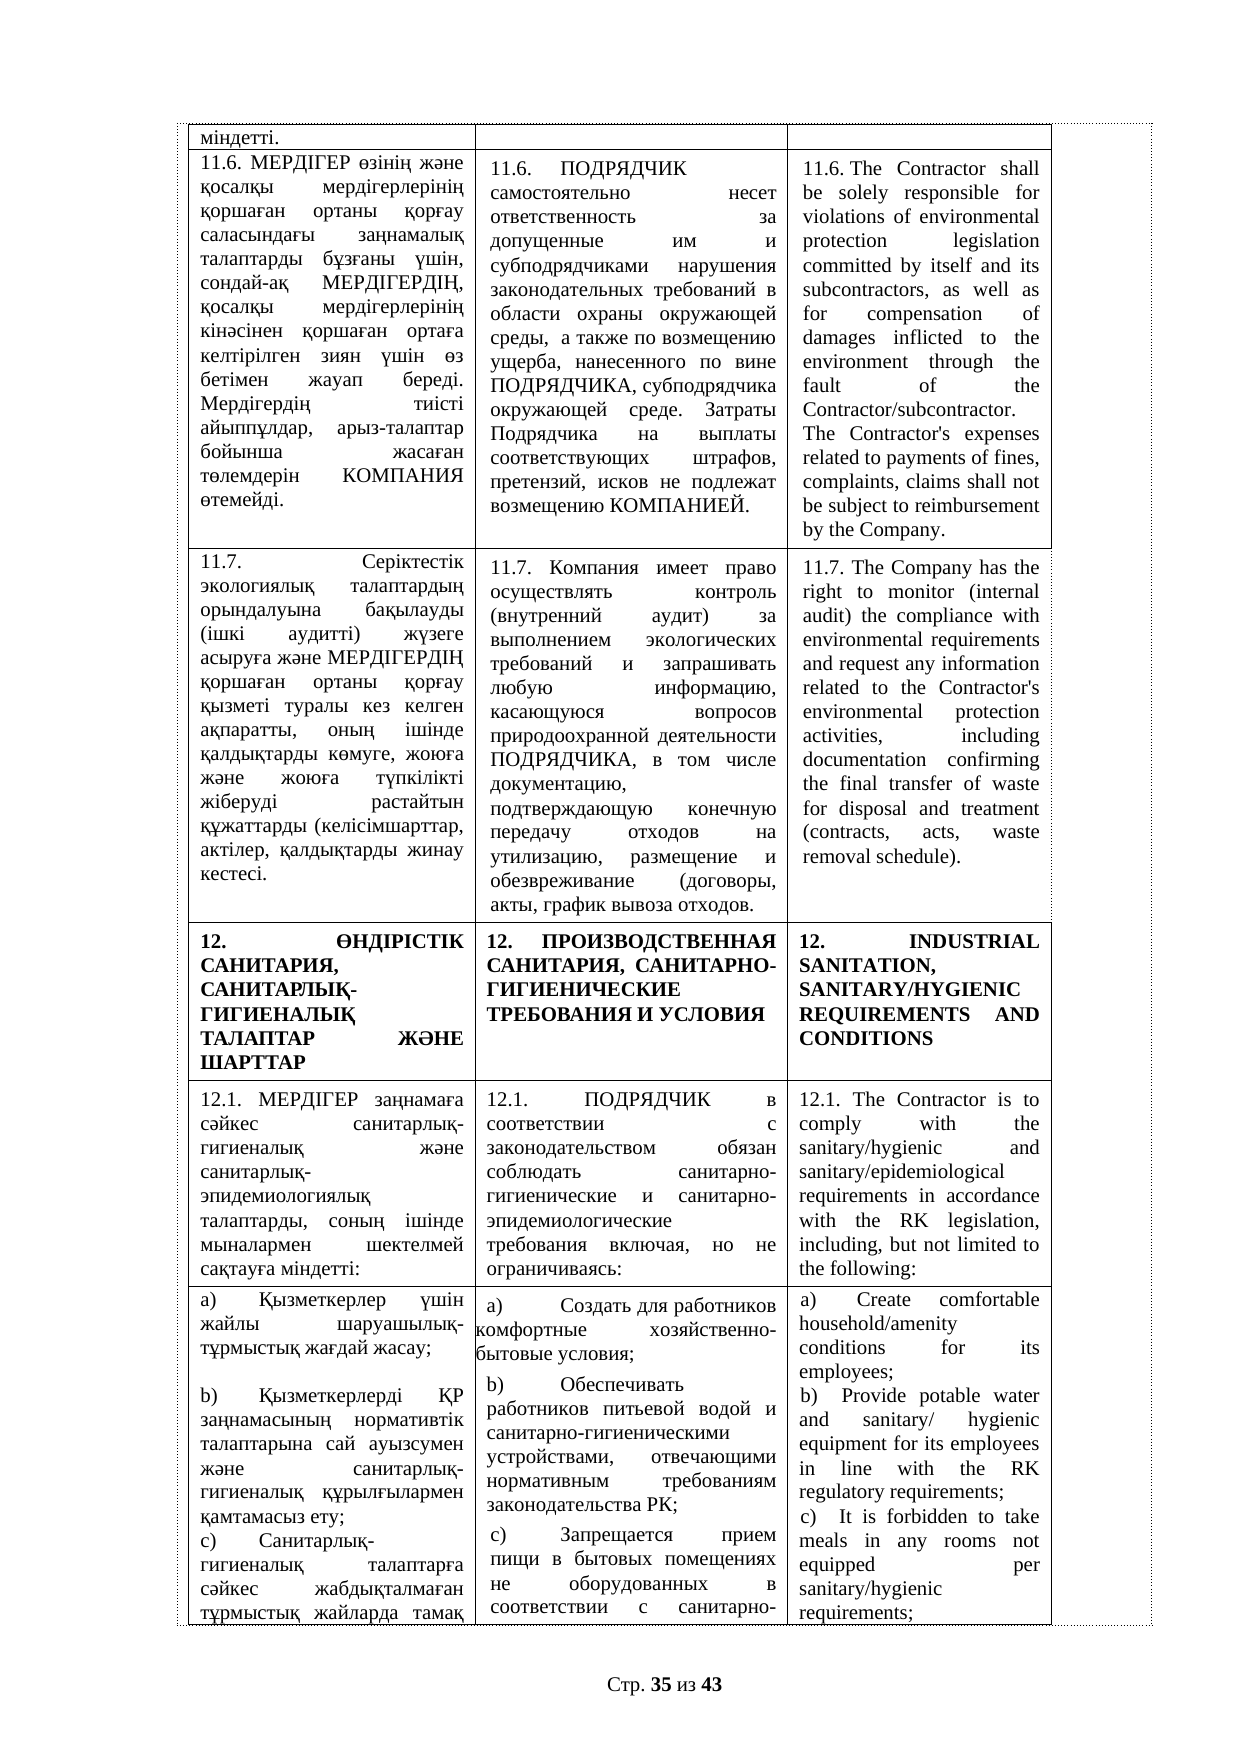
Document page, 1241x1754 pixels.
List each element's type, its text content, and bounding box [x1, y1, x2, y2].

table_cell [189, 1287, 475, 1624]
table_cell ТАРАПТАРДЫҢ ҚОЛДАРЫ/ ПОДПИСИ СТОРОН/ SIGNATURES OF THE PARTIES [476, 549, 787, 922]
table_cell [476, 1081, 787, 1286]
table_cell ТАРАПТАРДЫҢ ҚОЛДАРЫ/ ПОДПИСИ СТОРОН/ SIGNATURES OF THE PARTIES [189, 549, 475, 922]
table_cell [476, 125, 787, 149]
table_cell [189, 1081, 475, 1286]
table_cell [189, 150, 475, 548]
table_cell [476, 1287, 787, 1624]
table_cell ТАРАПТАРДЫҢ ҚОЛДАРЫ/ ПОДПИСИ СТОРОН/ SIGNATURES OF THE PARTIES [189, 923, 475, 1080]
table_cell ТАРАПТАРДЫҢ ҚОЛДАРЫ/ ПОДПИСИ СТОРОН/ SIGNATURES OF THE PARTIES [476, 923, 787, 1080]
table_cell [189, 125, 475, 149]
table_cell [476, 150, 787, 548]
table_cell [177, 123, 188, 1625]
table_cell ТАРАПТАРДЫҢ ҚОЛДАРЫ/ ПОДПИСИ СТОРОН/ SIGNATURES OF THE PARTIES [788, 123, 1152, 1625]
